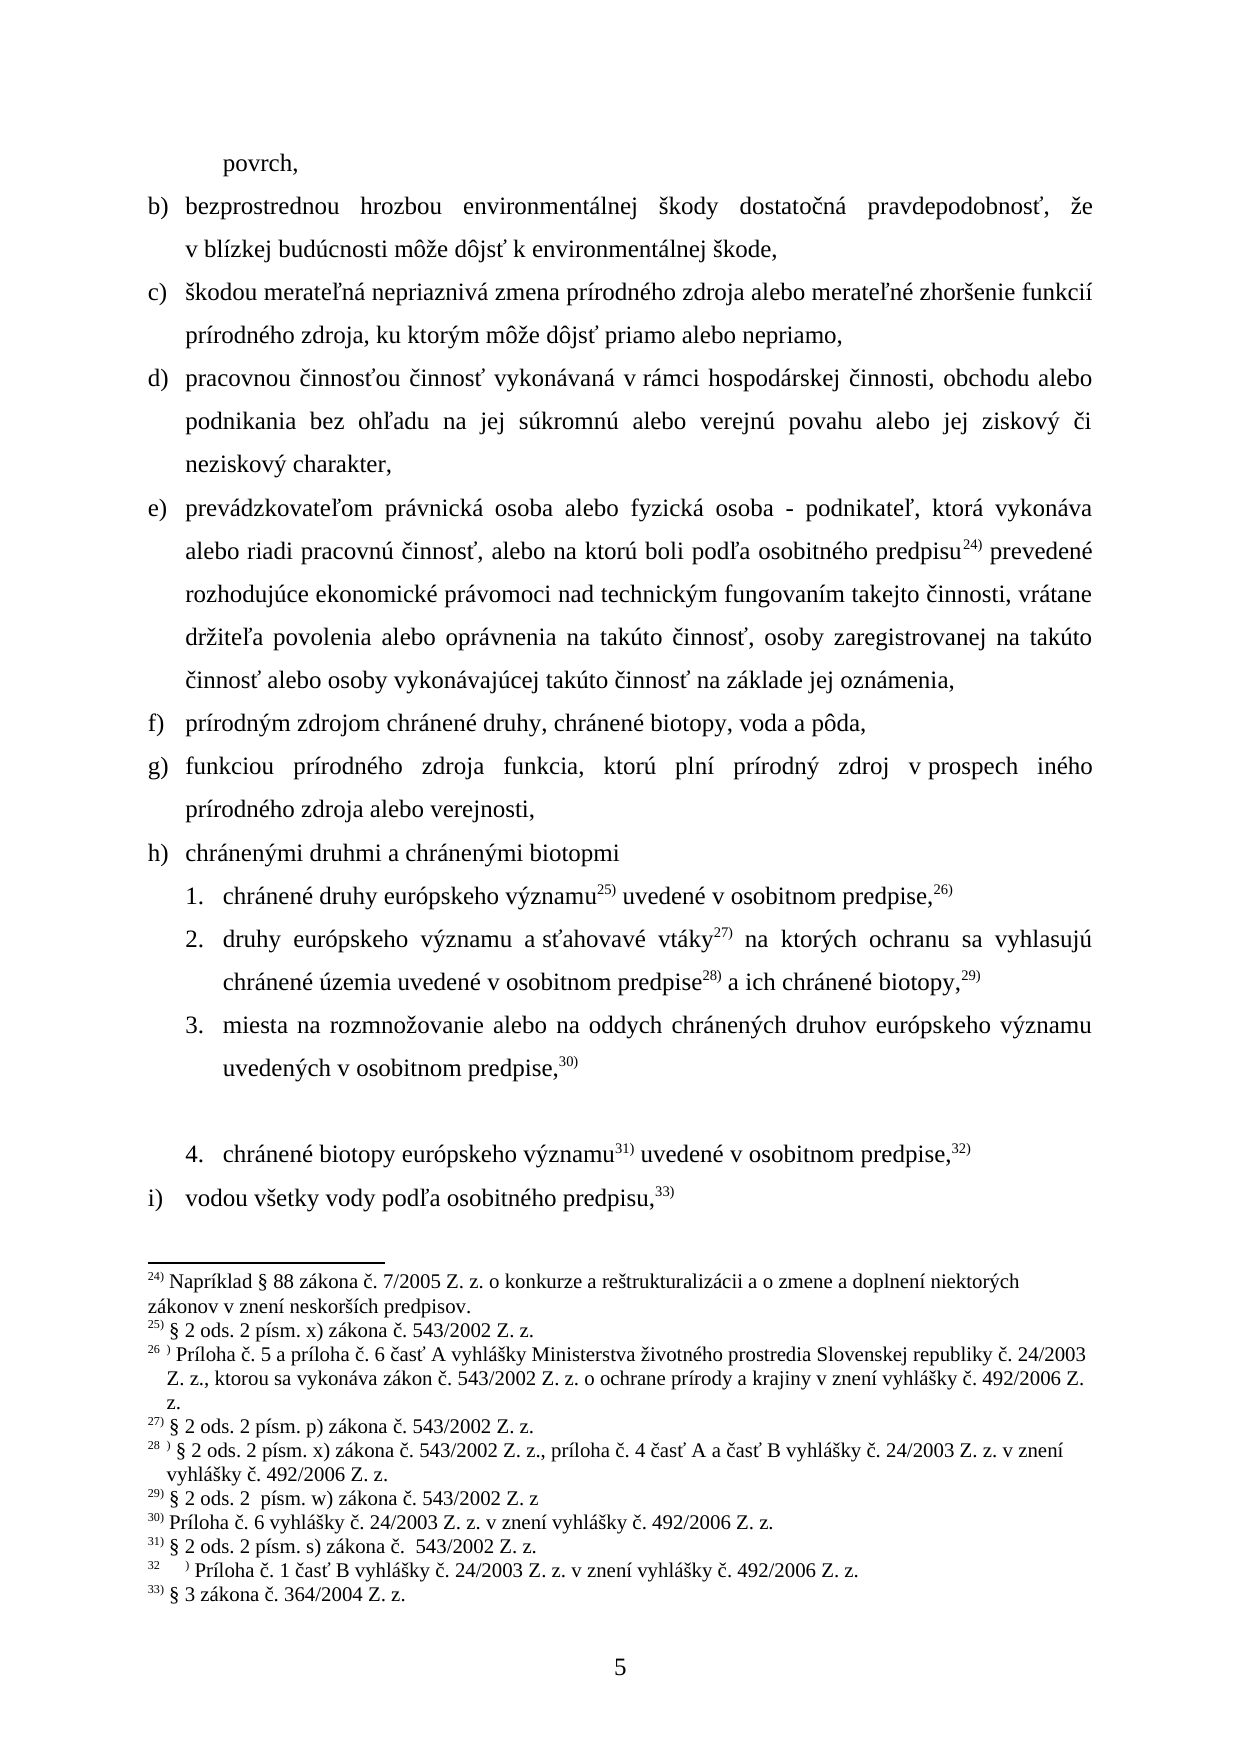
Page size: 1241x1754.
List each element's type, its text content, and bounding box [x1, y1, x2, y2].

list pracovnou činnosťou činnosť vykonávaná v rámci hospodárskej činnosti, obchodu alebo podnikania bez ohľadu na jej súkromnú alebo verejnú povahu alebo jej ziskový či neziskový charakter, [148, 363, 1093, 478]
list škodou merateľná nepriaznivá zmena prírodného zdroja alebo merateľné zhoršenie funkcií prírodného zdroja, ku ktorým môže dôjsť priamo alebo nepriamo, [148, 277, 1093, 349]
list vodou všetky vody podľa osobitného predpisu,) [148, 1183, 1093, 1211]
list miesta na rozmnožovanie alebo na oddych chránených druhov európskeho významu uvedených v osobitnom predpise,) [185, 1010, 1093, 1082]
list chránenými druhmi a chránenými biotopmi [148, 838, 1093, 866]
list prírodným zdrojom chránené druhy, chránené biotopy, voda a pôda, [148, 708, 1093, 737]
list druhy európskeho významu a sťahovavé vtáky) na ktorých ochranu sa vyhlasujú chránené územia uvedené v osobitnom predpise) a ich chránené biotopy,) [185, 924, 1093, 996]
list chránené biotopy európskeho významu) uvedené v osobitnom predpise,) [185, 1139, 1093, 1168]
list prevádzkovateľom právnická osoba alebo fyzická osoba - podnikateľ, ktorá vykonáva alebo riadi pracovnú činnosť, alebo na ktorú boli podľa osobitného predpisu) prevedené rozhodujúce ekonomické právomoci nad technickým fungovaním takejto činnosti, vrátane držiteľa povolenia alebo oprávnenia na takúto činnosť, osoby zaregistrovanej na takúto činnosť alebo osoby vykonávajúcej takúto činnosť na základe jej oznámenia, [148, 493, 1093, 694]
list chránené druhy európskeho významu) uvedené v osobitnom predpise,) [185, 881, 1093, 909]
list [185, 148, 1093, 176]
list funkciou prírodného zdroja funkcia, ktorú plní prírodný zdroj v prospech iného prírodného zdroja alebo verejnosti, [148, 751, 1093, 823]
list bezprostrednou hrozbou environmentálnej škody dostatočná pravdepodobnosť, že v blízkej budúcnosti môže dôjsť k environmentálnej škode, [148, 191, 1093, 263]
